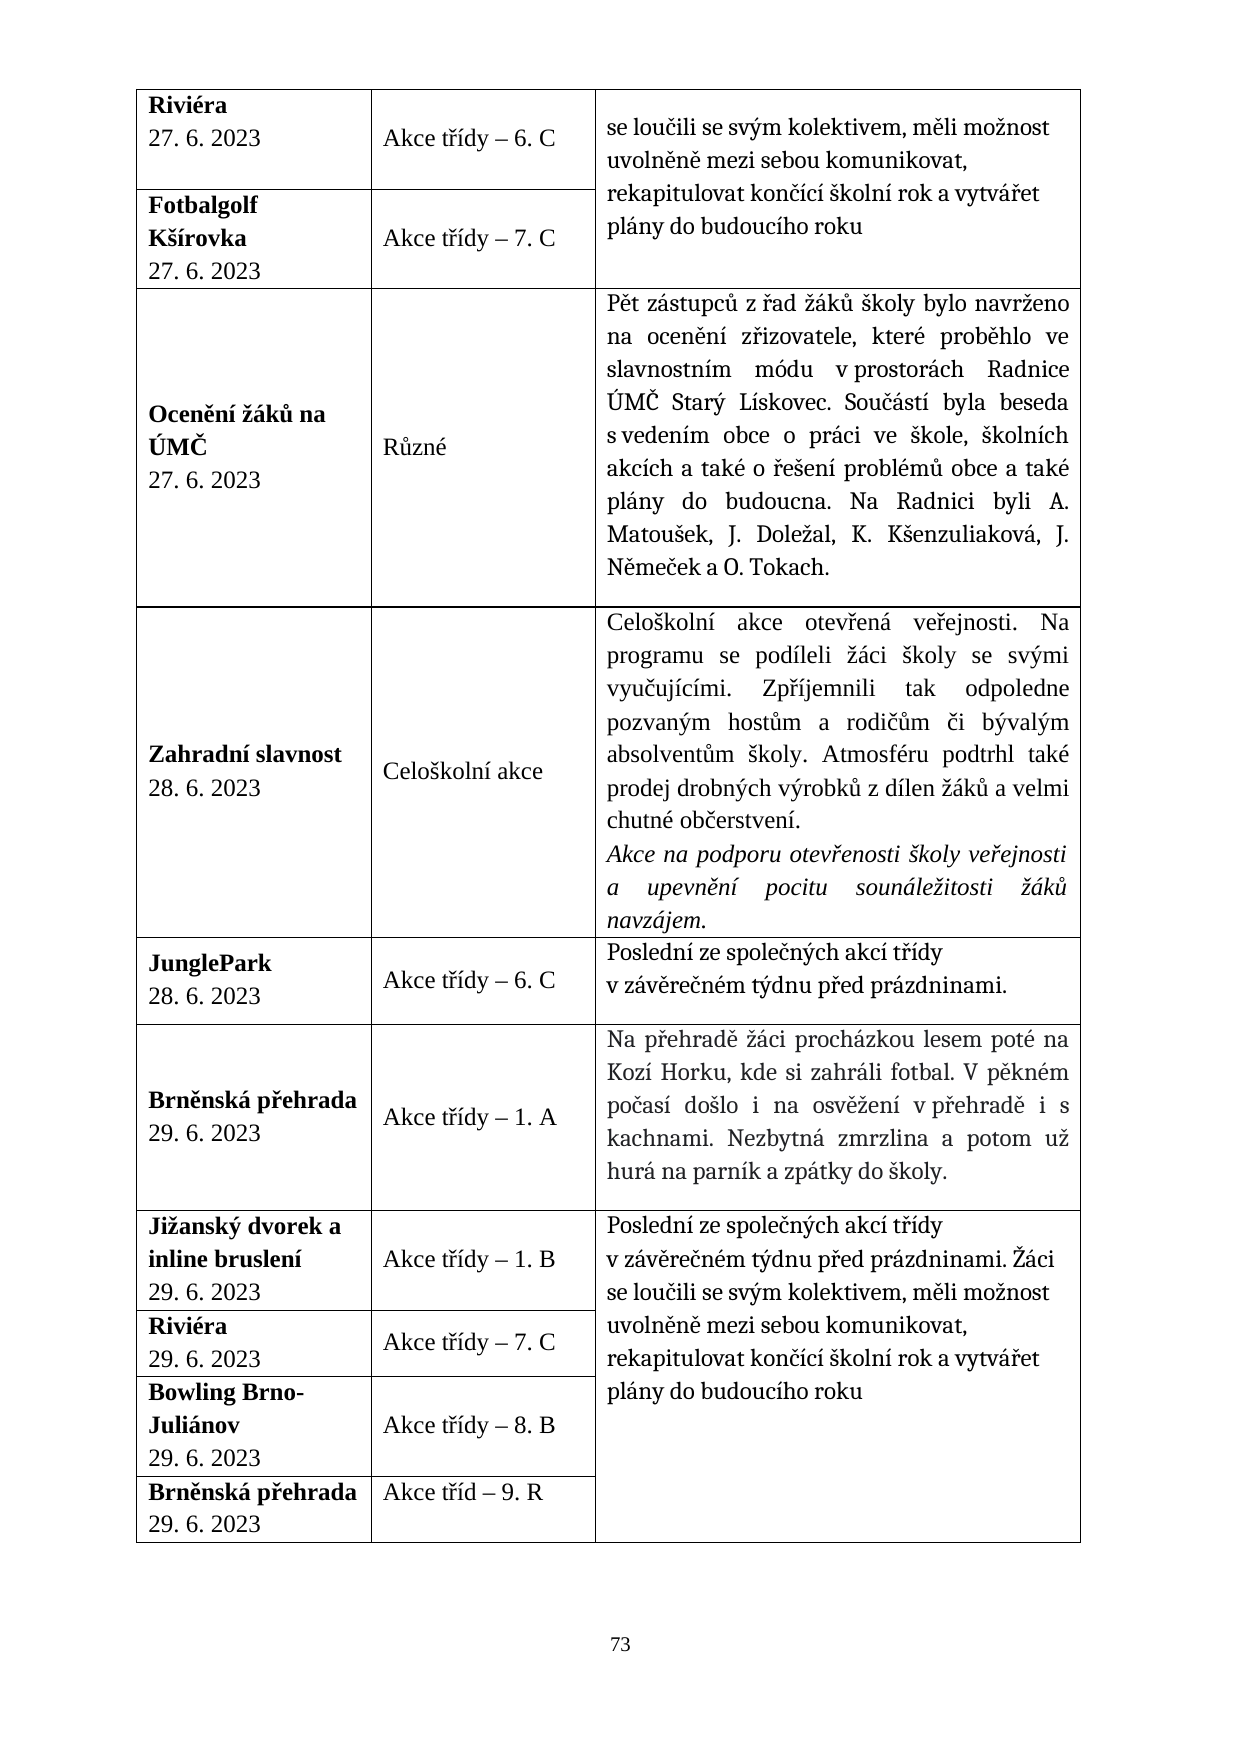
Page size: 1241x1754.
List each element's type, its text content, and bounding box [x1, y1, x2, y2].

table_cell Bowling Brno-Juliánov 29. 6. 2023 [137, 1377, 371, 1476]
table_cell JunglePark 28. 6. 2023 [137, 938, 371, 1024]
table_cell Na přehradě žáci procházkou lesem poté na Kozí Horku, kde si zahráli fotbal. V pěkném počasí došlo i na osvěžení v přehradě i s kachnami. Nezbytná zmrzlina a potom už hurá na parník a zpátky do školy. [596, 1025, 1080, 1210]
table_cell Riviéra 27. 6. 2023 [137, 90, 371, 189]
table_cell Akce třídy – 1. A [372, 1025, 595, 1210]
table_cell Zahradní slavnost 28. 6. 2023 [137, 608, 371, 937]
table_cell Akce třídy – 6. C [372, 90, 595, 189]
table_cell Riviéra 29. 6. 2023 [137, 1311, 371, 1376]
table_cell Ocenění žáků na ÚMČ 27. 6. 2023 [137, 289, 371, 606]
table_cell Brněnská přehrada 29. 6. 2023 [137, 1025, 371, 1210]
table_cell Poslední ze společných akcí třídy v závěrečném týdnu před prázdninami. [596, 938, 1080, 1024]
table_cell Brněnská přehrada 29. 6. 2023 [137, 1477, 371, 1542]
table_cell Akce tříd – 9. R [372, 1477, 595, 1542]
table_cell Akce třídy – 8. B [372, 1377, 595, 1476]
table_cell Pět zástupců z řad žáků školy bylo navrženo na ocenění zřizovatele, které proběhlo ve slavnostním módu v prostorách Radnice ÚMČ Starý Lískovec. Součástí byla beseda s vedením obce o práci ve škole, školních akcích a také o řešení problémů obce a také plány do budoucna. Na Radnici byli A. Matoušek, J. Doležal, K. Kšenzuliaková, J. Němeček a O. Tokach. [596, 289, 1080, 606]
table_cell Celoškolní akce otevřená veřejnosti. Na programu se podíleli žáci školy se svými vyučujícími. Zpříjemnili tak odpoledne pozvaným hostům a rodičům či bývalým absolventům školy. Atmosféru podtrhl také prodej drobných výrobků z dílen žáků a velmi chutné občerstvení. Akce na podporu otevřenosti školy veřejnosti a upevnění pocitu sounáležitosti žáků navzájem. [596, 608, 1080, 937]
table_cell Fotbalgolf Kšírovka 27. 6. 2023 [137, 190, 371, 288]
table_cell Celoškolní akce [372, 608, 595, 937]
table_cell Akce třídy – 7. C [372, 190, 595, 288]
table_cell Akce třídy – 6. C [372, 938, 595, 1024]
table_cell Akce třídy – 1. B [372, 1211, 595, 1310]
table_cell Akce třídy – 7. C [372, 1311, 595, 1376]
table_cell Různé [372, 289, 595, 606]
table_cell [596, 90, 1080, 288]
table_cell Jižanský dvorek a inline bruslení 29. 6. 2023 [137, 1211, 371, 1310]
